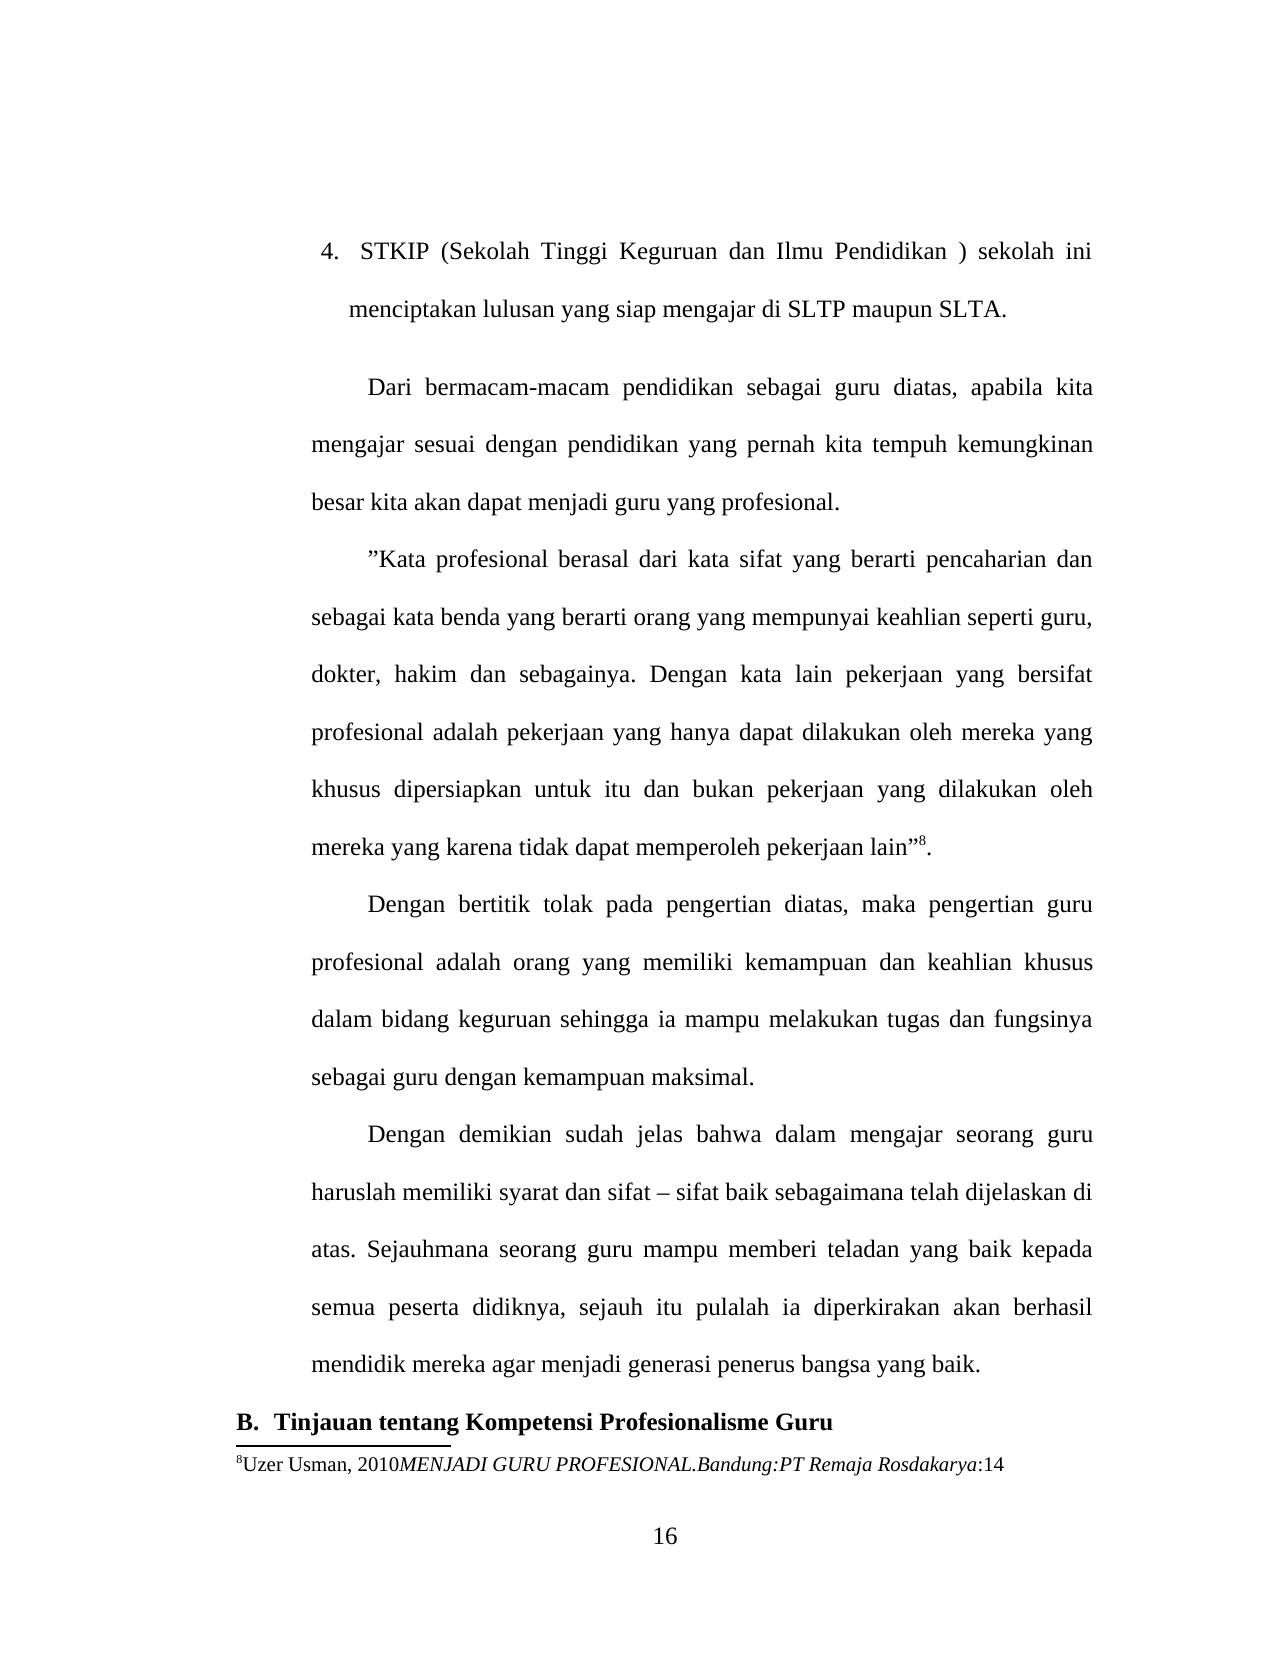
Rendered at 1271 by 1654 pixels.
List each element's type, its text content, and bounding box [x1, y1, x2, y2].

list Dengan bertitik tolak pada pengertian diatas, maka pengertian guru profesional adalah orang yang memiliki kemampuan dan keahlian khusus dalam bidang keguruan sehingga ia mampu melakukan tugas dan fungsinya sebagai guru dengan kemampuan maksimal. [311, 889, 1094, 1091]
list ”Kata profesional berasal dari kata sifat yang berarti pencaharian dan sebagai kata benda yang berarti orang yang mempunyai keahlian seperti guru, dokter, hakim dan sebagainya. Dengan kata lain pekerjaan yang bersifat profesional adalah pekerjaan yang hanya dapat dilakukan oleh mereka yang khusus dipersiapkan untuk itu dan bukan pekerjaan yang dilakukan oleh mereka yang karena tidak dapat memperoleh pekerjaan lain”. [311, 544, 1094, 861]
list STKIP (Sekolah Tinggi Keguruan dan Ilmu Pendidikan ) sekolah ini menciptakan lulusan yang siap mengajar di SLTP maupun SLTA. [321, 236, 1094, 322]
list Dari bermacam-macam pendidikan sebagai guru diatas, apabila kita mengajar sesuai dengan pendidikan yang pernah kita tempuh kemungkinan besar kita akan dapat menjadi guru yang profesional. [311, 372, 1094, 516]
list Tinjauan tentang Kompetensi Profesionalisme Guru [236, 1407, 1094, 1436]
text Dengan demikian sudah jelas bahwa dalam mengajar seorang guru haruslah memiliki syarat dan sifat – sifat baik sebagaimana telah dijelaskan di atas. Sejauhmana seorang guru mampu memberi teladan yang baik kepada semua peserta didiknya, sejauh itu pulalah ia diperkirakan akan berhasil mendidik mereka agar menjadi generasi penerus bangsa yang baik. [311, 1119, 1094, 1378]
